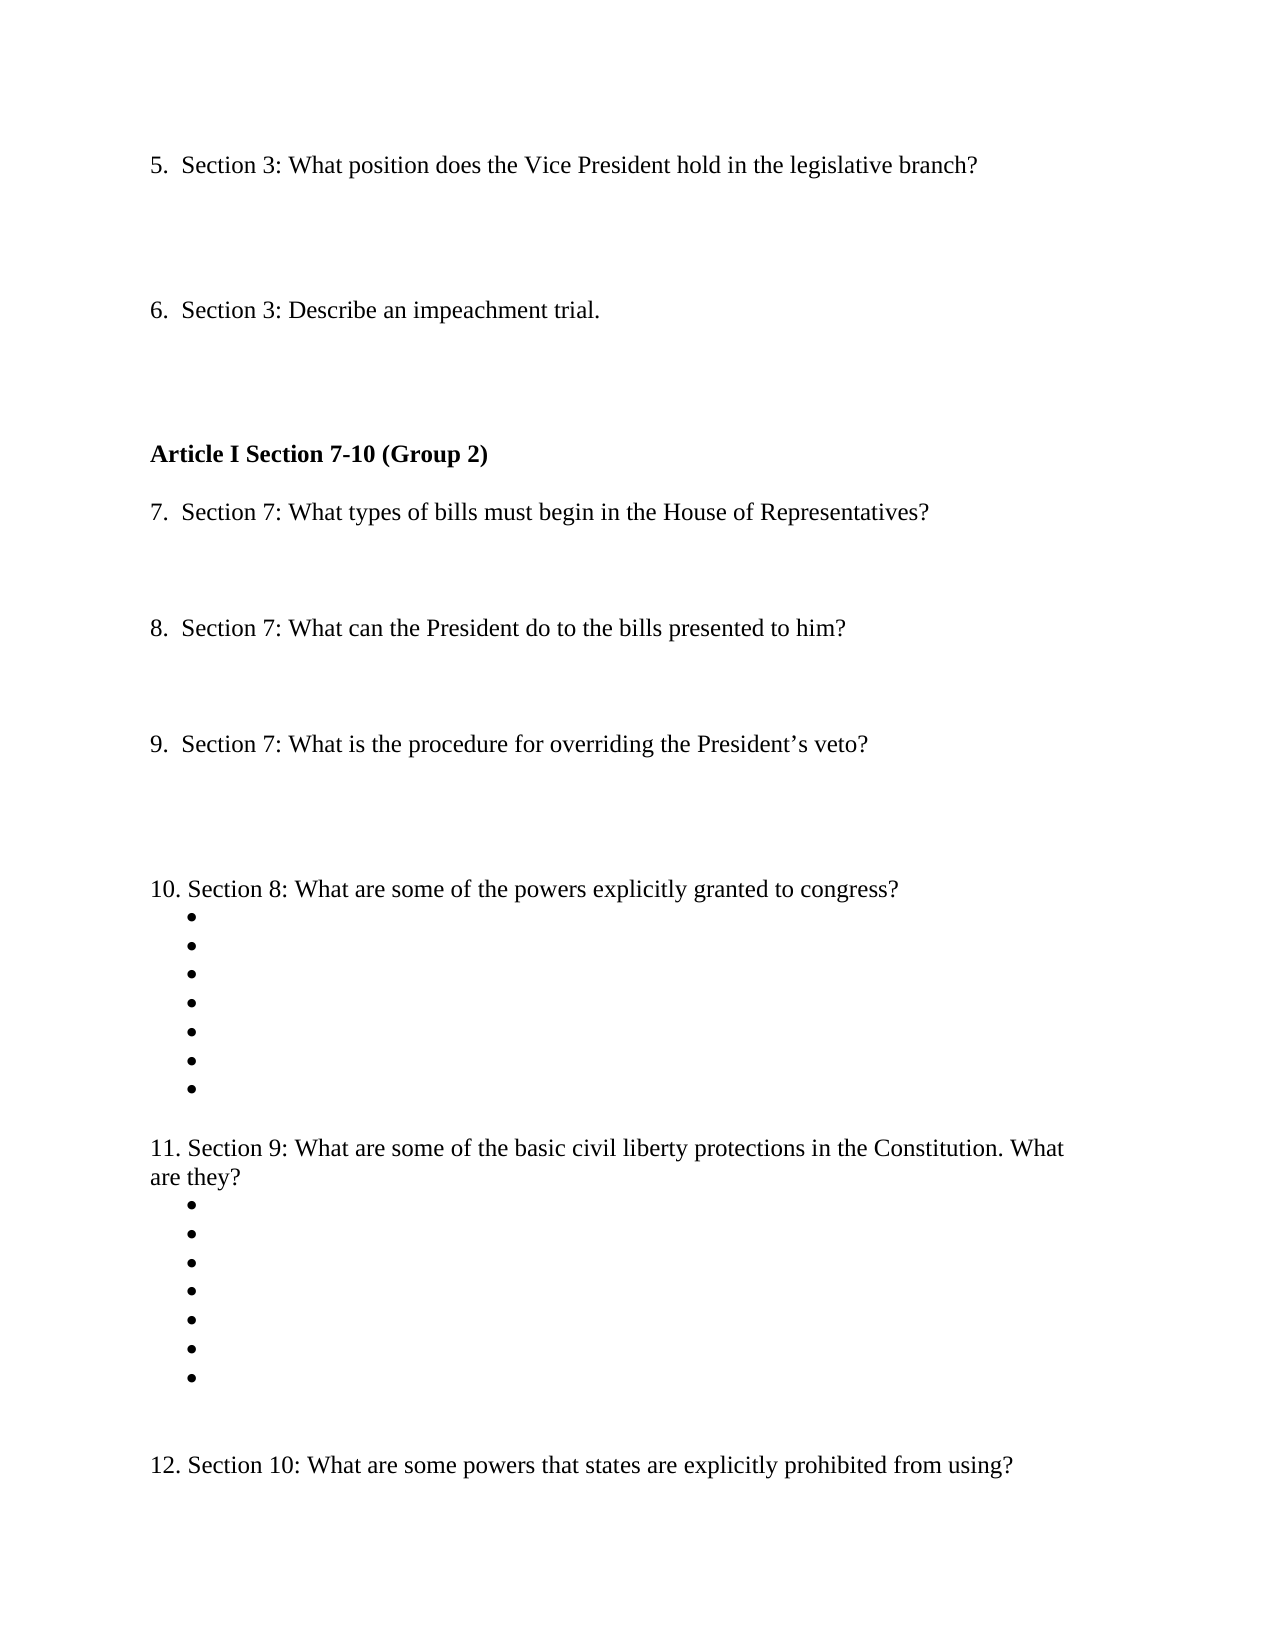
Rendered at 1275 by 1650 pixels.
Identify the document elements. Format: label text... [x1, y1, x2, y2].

text 5. Section 3: What position does the Vice President hold in the legislative branch? [150, 150, 1125, 179]
text 8. Section 7: What can the President do to the bills presented to him? [150, 613, 1125, 642]
text 7. Section 7: What types of bills must begin in the House of Representatives? [150, 497, 1125, 526]
text are they? [150, 1162, 1125, 1191]
text 11. Section 9: What are some of the basic civil liberty protections in the Constitution. What [150, 1133, 1125, 1162]
text 10. Section 8: What are some of the powers explicitly granted to congress? [150, 874, 1125, 903]
text 6. Section 3: Describe an impeachment trial. [150, 295, 1125, 323]
text 9. Section 7: What is the procedure for overriding the President’s veto? [150, 729, 1125, 758]
text Article I Section 7-10 (Group 2) [150, 439, 1125, 468]
text 12. Section 10: What are some powers that states are explicitly prohibited from using? [150, 1451, 1125, 1479]
